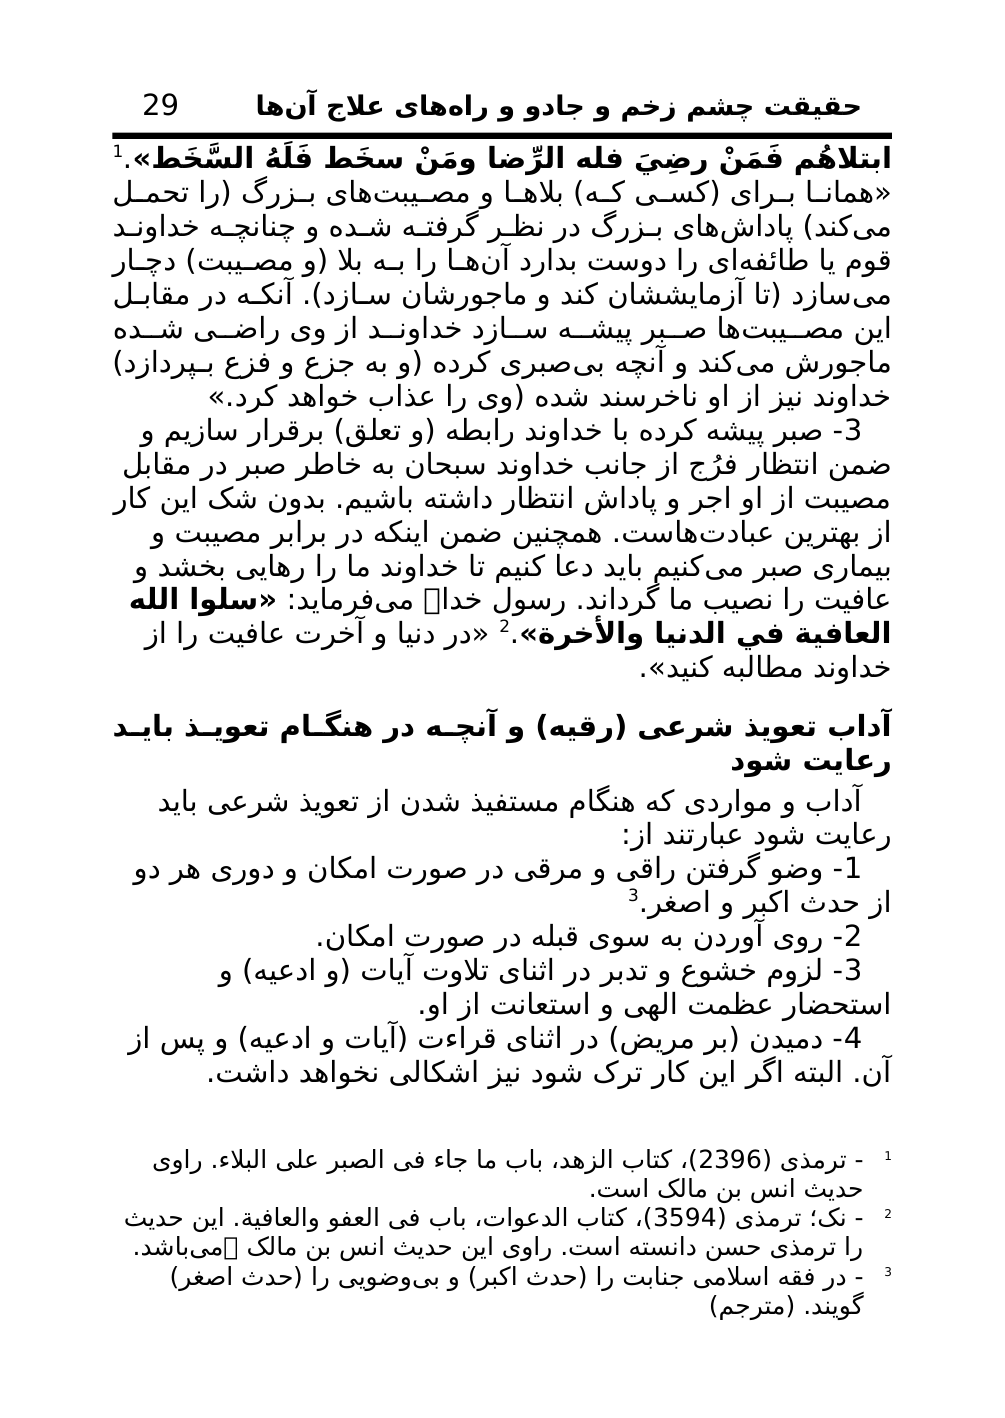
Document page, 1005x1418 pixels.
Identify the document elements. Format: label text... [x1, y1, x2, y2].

text 2- روی آوردن به سوی قبله در صورت امکان. [112, 920, 892, 954]
text آداب و مواردی که هنگام مستفیذ شدن از تعویذ شرعی باید رعایت شود عبارتند از: [112, 784, 892, 852]
text آداب تعویذ شرعی (رقیه) و آنچه در هنگام تعویذ باید رعایت شود [112, 710, 892, 778]
text 4- دمیدن (بر مریض) در اثنای قراءت (آیات و ادعیه) و پس از آن. البته اگر این کار ترک شود نیز اشکالی نخواهد داشت. [112, 1022, 892, 1089]
text 3- صبر پیشه کرده با خداوند رابطه (و تعلق) برقرار سازیم و ضمن انتظار فرُج از جانب خداوند سبحان به خاطر صبر در مقابل مصیبت از او اجر و پاداش انتظار داشته باشیم. بدون شک این کار از بهترین عبادت‌هاست. همچنین ضمن اینکه در برابر مصیبت و بیماری صبر می‌کنیم باید دعا کنیم تا خداوند ما را رهایی بخشد و عافیت را نصیب ما گرداند. رسول خدا می‌فرماید: «سلوا الله العافية في الدنيا والأخرة». «در دنیا و آخرت عافیت را از خداوند مطالبه کنید». [112, 413, 892, 685]
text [112, 141, 892, 413]
text 1- وضو گرفتن راقی و مرقی در صورت امکان و دوری هر دو از حدث اکبر و اصغر. [112, 852, 892, 920]
text 3- لزوم خشوع و تدبر در اثنای تلاوت آیات (و ادعیه) و استحضار عظمت الهی و استعانت از او. [112, 954, 892, 1022]
